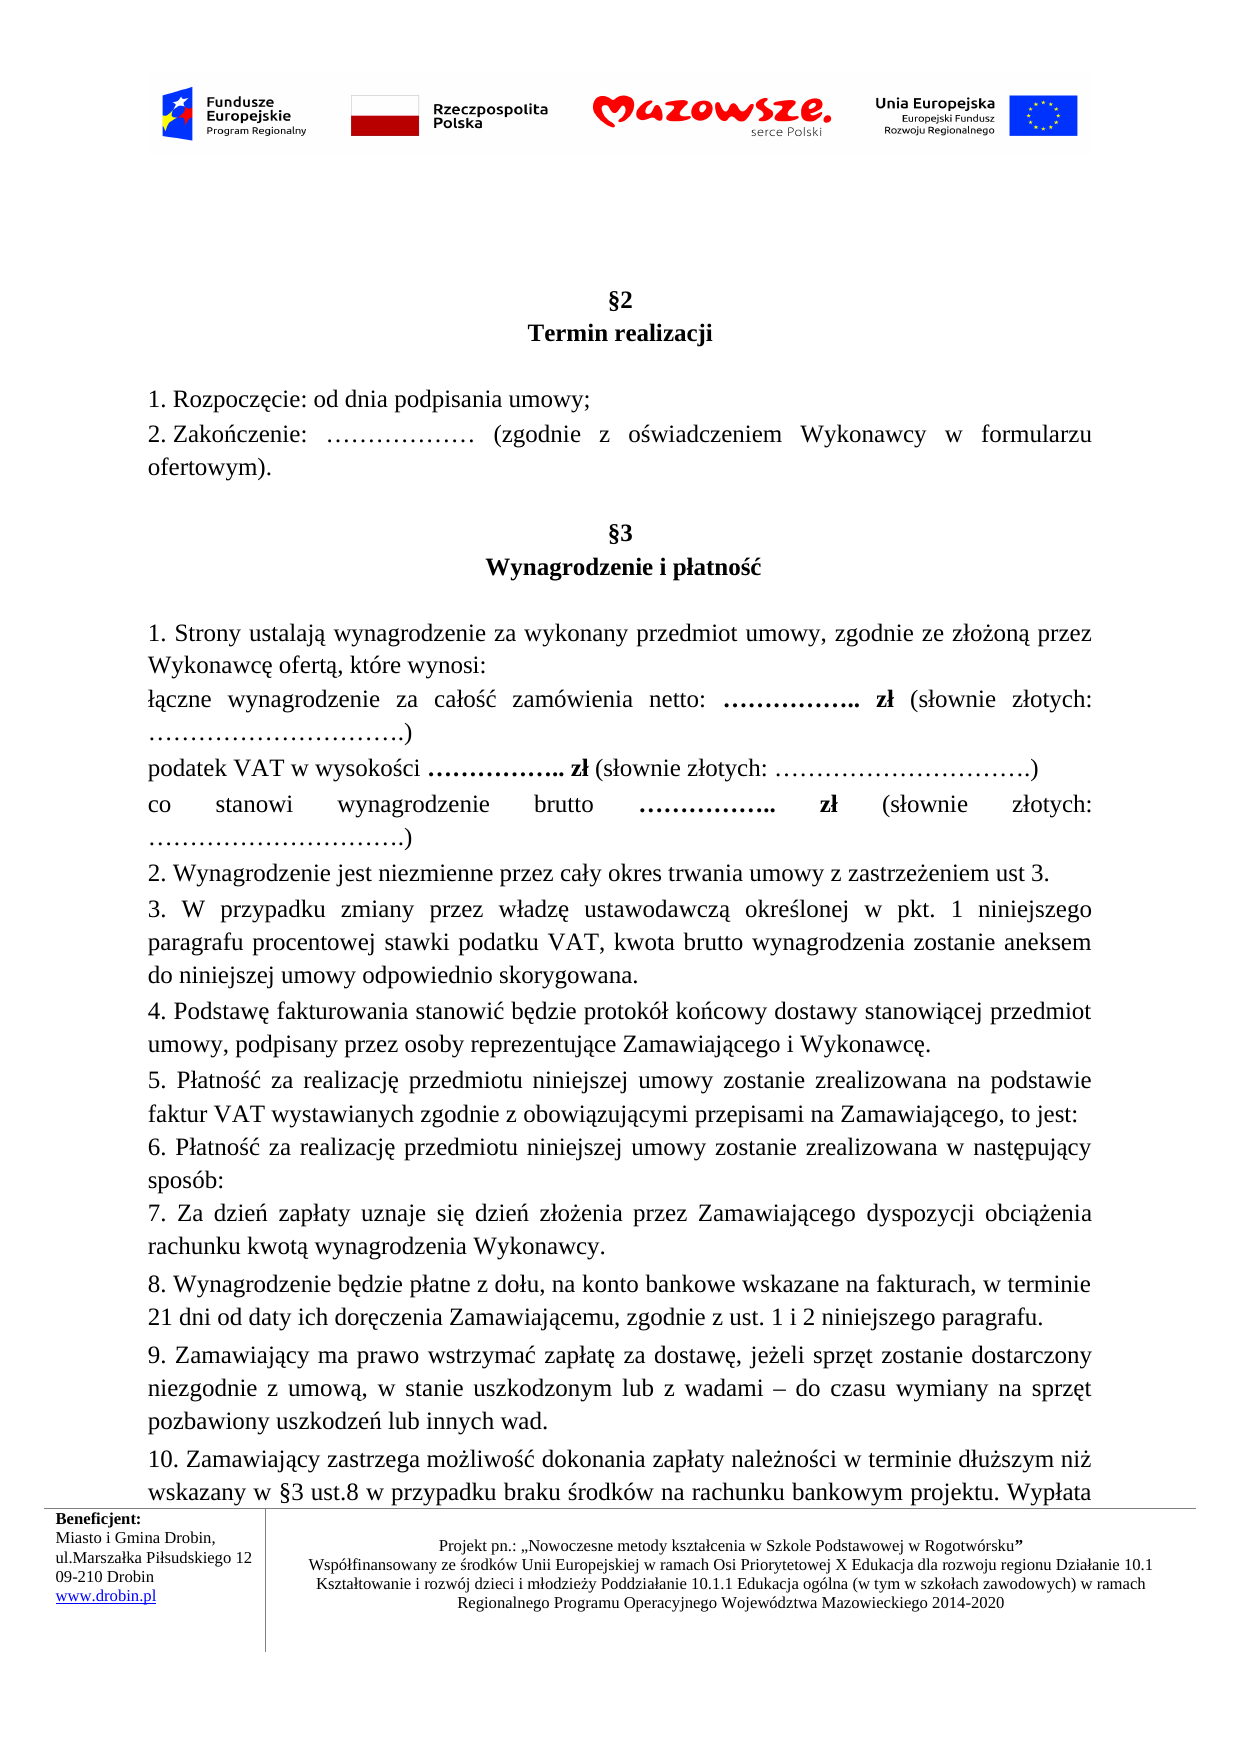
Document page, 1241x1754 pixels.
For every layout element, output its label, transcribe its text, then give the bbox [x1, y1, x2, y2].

text 9. Zamawiający ma prawo wstrzymać zapłatę za dostawę, jeżeli sprzęt zostanie dostarczony niezgodnie z umową, w stanie uszkodzonym lub z wadami – do czasu wymiany na sprzęt pozbawiony uszkodzeń lub innych wad. [148, 1340, 1093, 1435]
text 3. W przypadku zmiany przez władzę ustawodawczą określonej w pkt. 1 niniejszego paragrafu procentowej stawki podatku VAT, kwota brutto wynagrodzenia zostanie aneksem do niniejszej umowy odpowiednio skorygowana. [148, 894, 1093, 989]
text §3 [148, 518, 1093, 547]
text łączne wynagrodzenie za całość zamówienia netto: …………….. zł (słownie złotych: ………………………….) [148, 684, 1093, 745]
text 8. Wynagrodzenie będzie płatne z dołu, na konto bankowe wskazane na fakturach, w terminie 21 dni od daty ich doręczenia Zamawiającemu, zgodnie z ust. 1 i 2 niniejszego paragrafu. [148, 1269, 1093, 1331]
picture [147, 73, 1093, 154]
text Termin realizacji [148, 318, 1093, 347]
text 1. Rozpoczęcie: od dnia podpisania umowy; [148, 384, 1093, 413]
text 2. Zakończenie: ……………… (zgodnie z oświadczeniem Wykonawcy w formularzu ofertowym). [148, 419, 1093, 481]
text Wynagrodzenie i płatność [148, 552, 1093, 580]
text 5. Płatność za realizację przedmiotu niniejszej umowy zostanie zrealizowana na podstawie faktur VAT wystawianych zgodnie z obowiązującymi przepisami na Zamawiającego, to jest: [148, 1066, 1093, 1127]
text §2 [148, 286, 1093, 314]
text 6. Płatność za realizację przedmiotu niniejszej umowy zostanie zrealizowana w następujący sposób: [148, 1132, 1093, 1193]
text co stanowi wynagrodzenie brutto …………….. zł (słownie złotych: ………………………….) [148, 789, 1093, 851]
text 4. Podstawę fakturowania stanowić będzie protokół końcowy dostawy stanowiącej przedmiot umowy, podpisany przez osoby reprezentujące Zamawiającego i Wykonawcę. [148, 996, 1093, 1058]
text 1. Strony ustalają wynagrodzenie za wykonany przedmiot umowy, zgodnie ze złożoną przez Wykonawcę ofertą, które wynosi: [148, 618, 1093, 679]
text 7. Za dzień zapłaty uznaje się dzień złożenia przez Zamawiającego dyspozycji obciążenia rachunku kwotą wynagrodzenia Wykonawcy. [148, 1198, 1093, 1259]
text 2. Wynagrodzenie jest niezmienne przez cały okres trwania umowy z zastrzeżeniem ust 3. [148, 858, 1093, 887]
text podatek VAT w wysokości …………….. zł (słownie złotych: ………………………….) [148, 753, 1093, 782]
